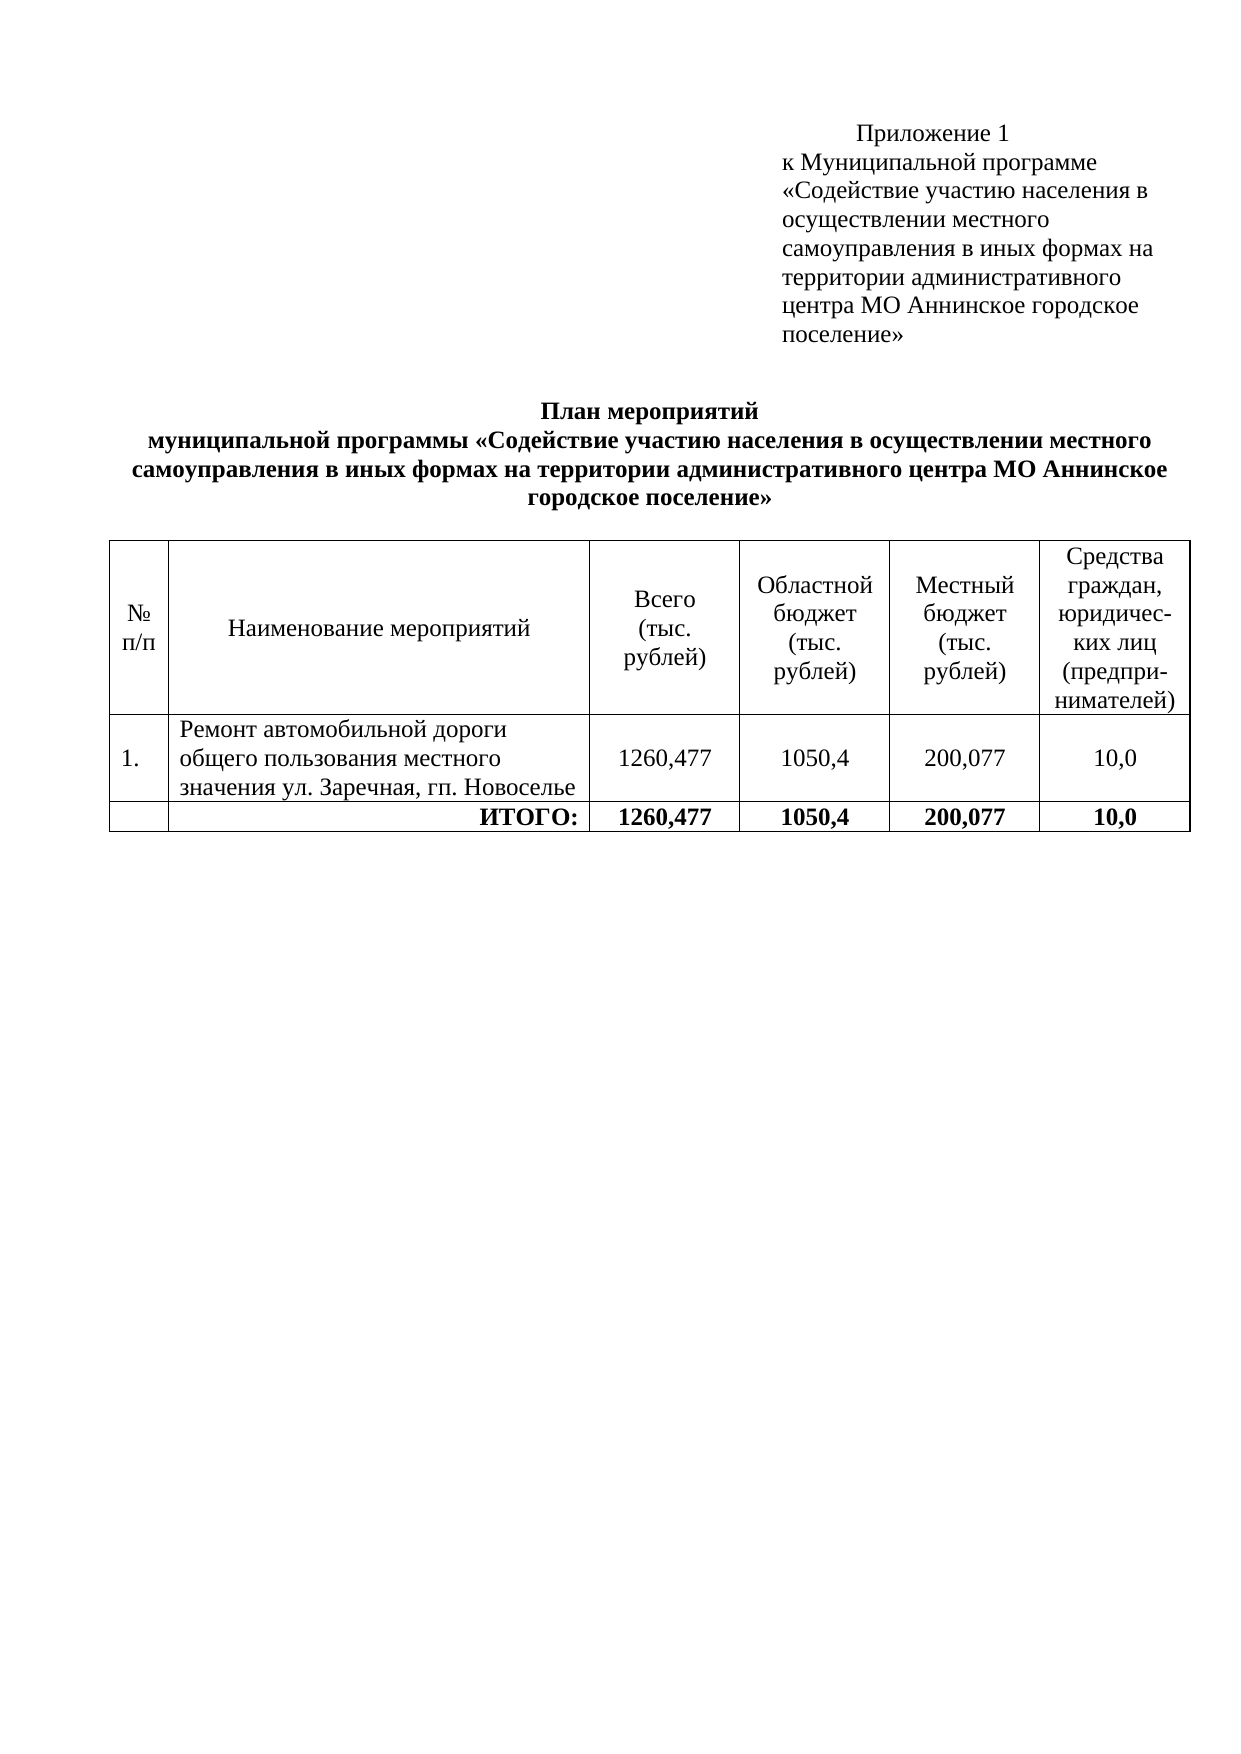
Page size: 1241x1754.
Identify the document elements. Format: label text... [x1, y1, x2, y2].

table_header Наименование мероприятий [169, 541, 589, 713]
table_cell 1260,477 [590, 802, 739, 831]
table_cell 1260,477 [590, 715, 739, 801]
table_header Местный бюджет (тыс. рублей) [890, 541, 1039, 713]
table_cell 1. [110, 715, 168, 801]
table_cell 10,0 [1040, 802, 1189, 831]
table_cell 1050,4 [740, 715, 889, 801]
table_cell [110, 802, 168, 831]
table_cell ИТОГО: [169, 802, 589, 831]
text План мероприятий муниципальной программы «Содействие участию населения в осуществлении местного самоуправления в иных формах на территории административного центра МО Аннинское городское поселение» [118, 396, 1181, 511]
table_header Областной бюджет (тыс. рублей) [740, 541, 889, 713]
table_header Средства граждан, юридичес-ких лиц (предпри-нимателей) [1040, 541, 1189, 713]
text Приложение 1 [782, 118, 1181, 147]
table_header № п/п [110, 541, 168, 713]
text к Муниципальной программе «Содействие участию населения в осуществлении местного самоуправления в иных формах на территории административного центра МО Аннинское городское поселение» [782, 147, 1181, 348]
table_cell 200,077 [890, 802, 1039, 831]
table_cell Ремонт автомобильной дороги общего пользования местного значения ул. Заречная, гп. Новоселье [169, 715, 589, 801]
table_header Всего (тыс. рублей) [590, 541, 739, 713]
table_cell 1050,4 [740, 802, 889, 831]
table_cell 200,077 [890, 715, 1039, 801]
table_cell 10,0 [1040, 715, 1189, 801]
